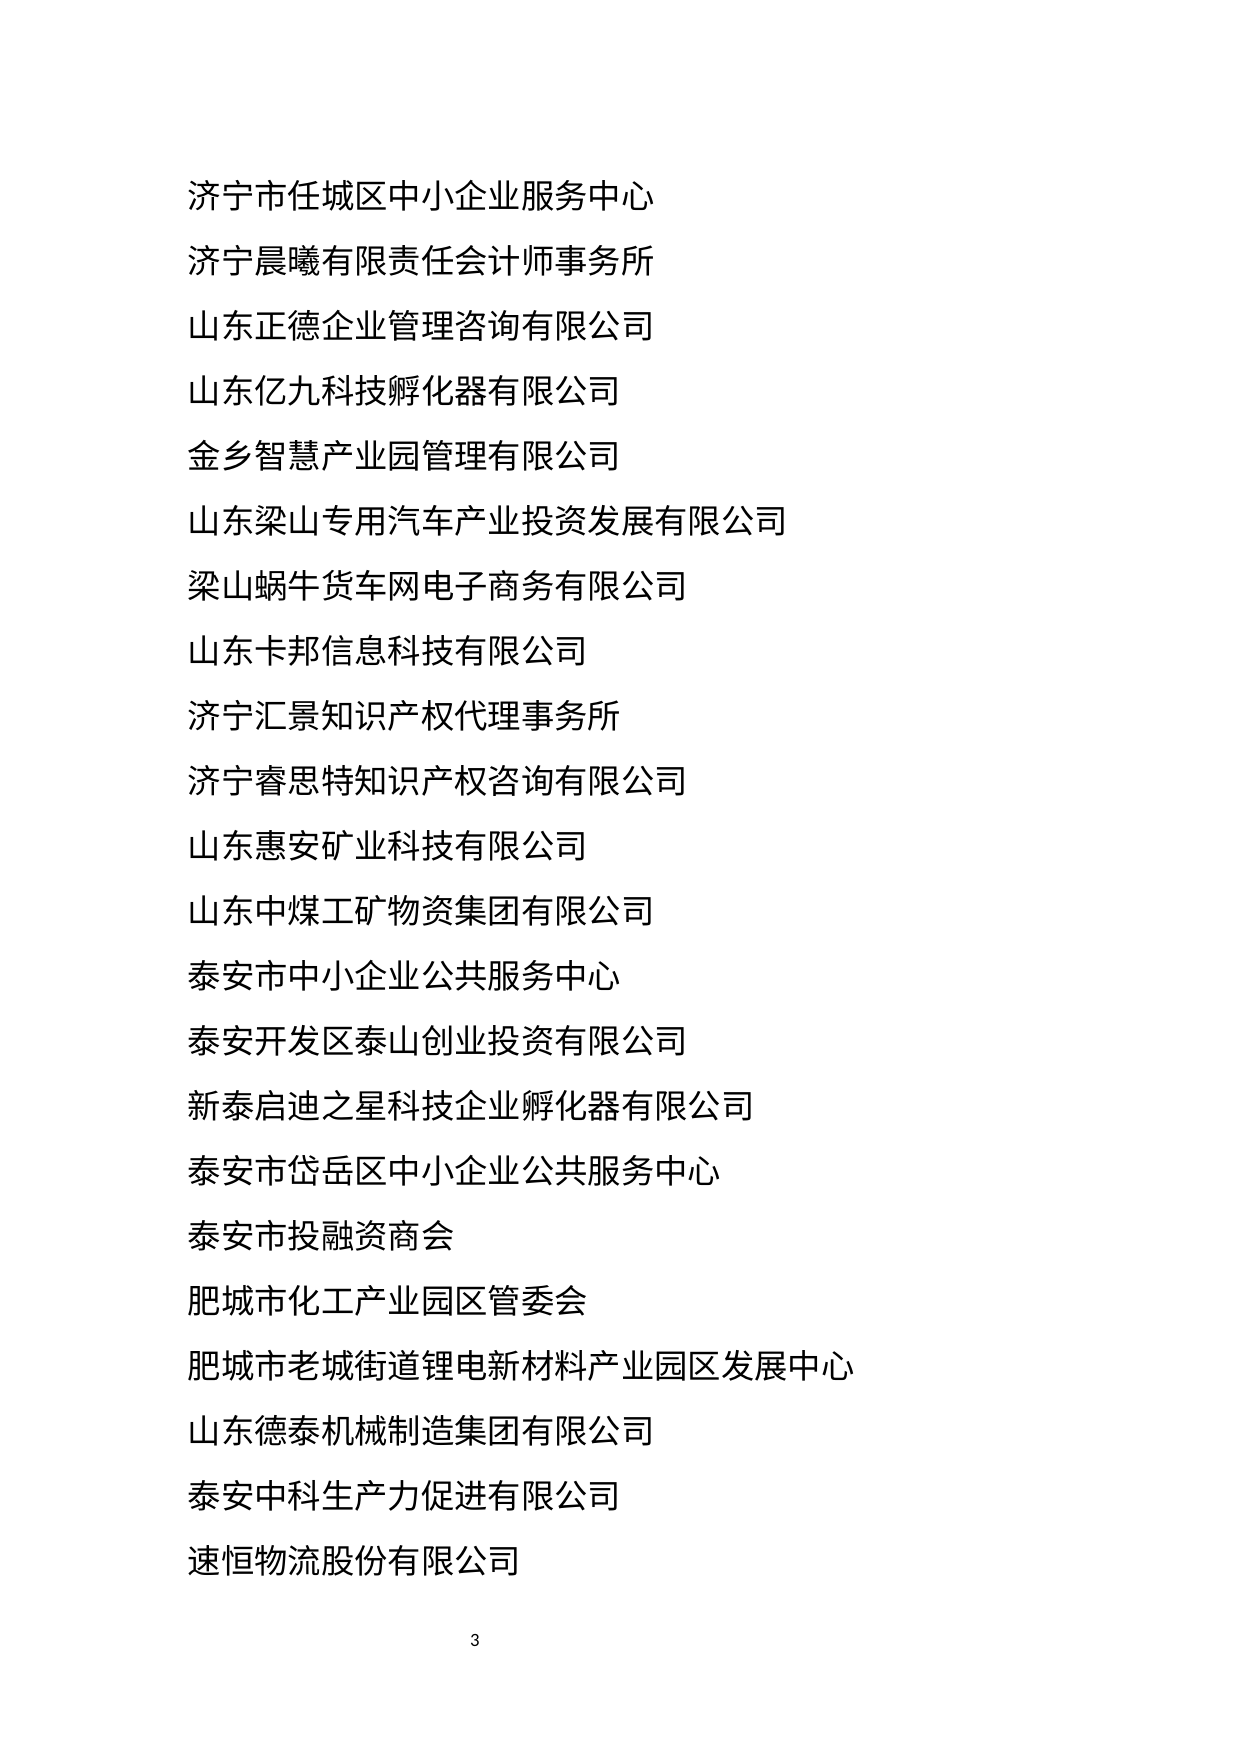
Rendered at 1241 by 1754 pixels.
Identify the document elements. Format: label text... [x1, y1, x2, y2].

text 金乡智慧产业园管理有限公司 [187, 422, 1053, 487]
text 山东惠安矿业科技有限公司 [187, 812, 1053, 877]
text 梁山蜗牛货车网电子商务有限公司 [187, 552, 1053, 617]
text 山东亿九科技孵化器有限公司 [187, 357, 1053, 422]
text 泰安市中小企业公共服务中心 [187, 942, 1053, 1007]
text 济宁睿思特知识产权咨询有限公司 [187, 747, 1053, 812]
text 泰安市岱岳区中小企业公共服务中心 [187, 1137, 1053, 1202]
text 济宁晨曦有限责任会计师事务所 [187, 227, 1053, 292]
text 肥城市老城街道锂电新材料产业园区发展中心 [187, 1332, 1053, 1397]
text 泰安开发区泰山创业投资有限公司 [187, 1007, 1053, 1072]
text 速恒物流股份有限公司 [187, 1527, 1053, 1592]
text 新泰启迪之星科技企业孵化器有限公司 [187, 1072, 1053, 1137]
text 肥城市化工产业园区管委会 [187, 1267, 1053, 1332]
text 山东德泰机械制造集团有限公司 [187, 1397, 1053, 1462]
text 泰安市投融资商会 [187, 1202, 1053, 1267]
text 济宁汇景知识产权代理事务所 [187, 682, 1053, 747]
text 山东卡邦信息科技有限公司 [187, 617, 1053, 682]
text 济宁市任城区中小企业服务中心 [187, 162, 1053, 227]
text 山东梁山专用汽车产业投资发展有限公司 [187, 487, 1053, 552]
text 山东正德企业管理咨询有限公司 [187, 292, 1053, 357]
text 泰安中科生产力促进有限公司 [187, 1462, 1053, 1527]
text 山东中煤工矿物资集团有限公司 [187, 877, 1053, 942]
